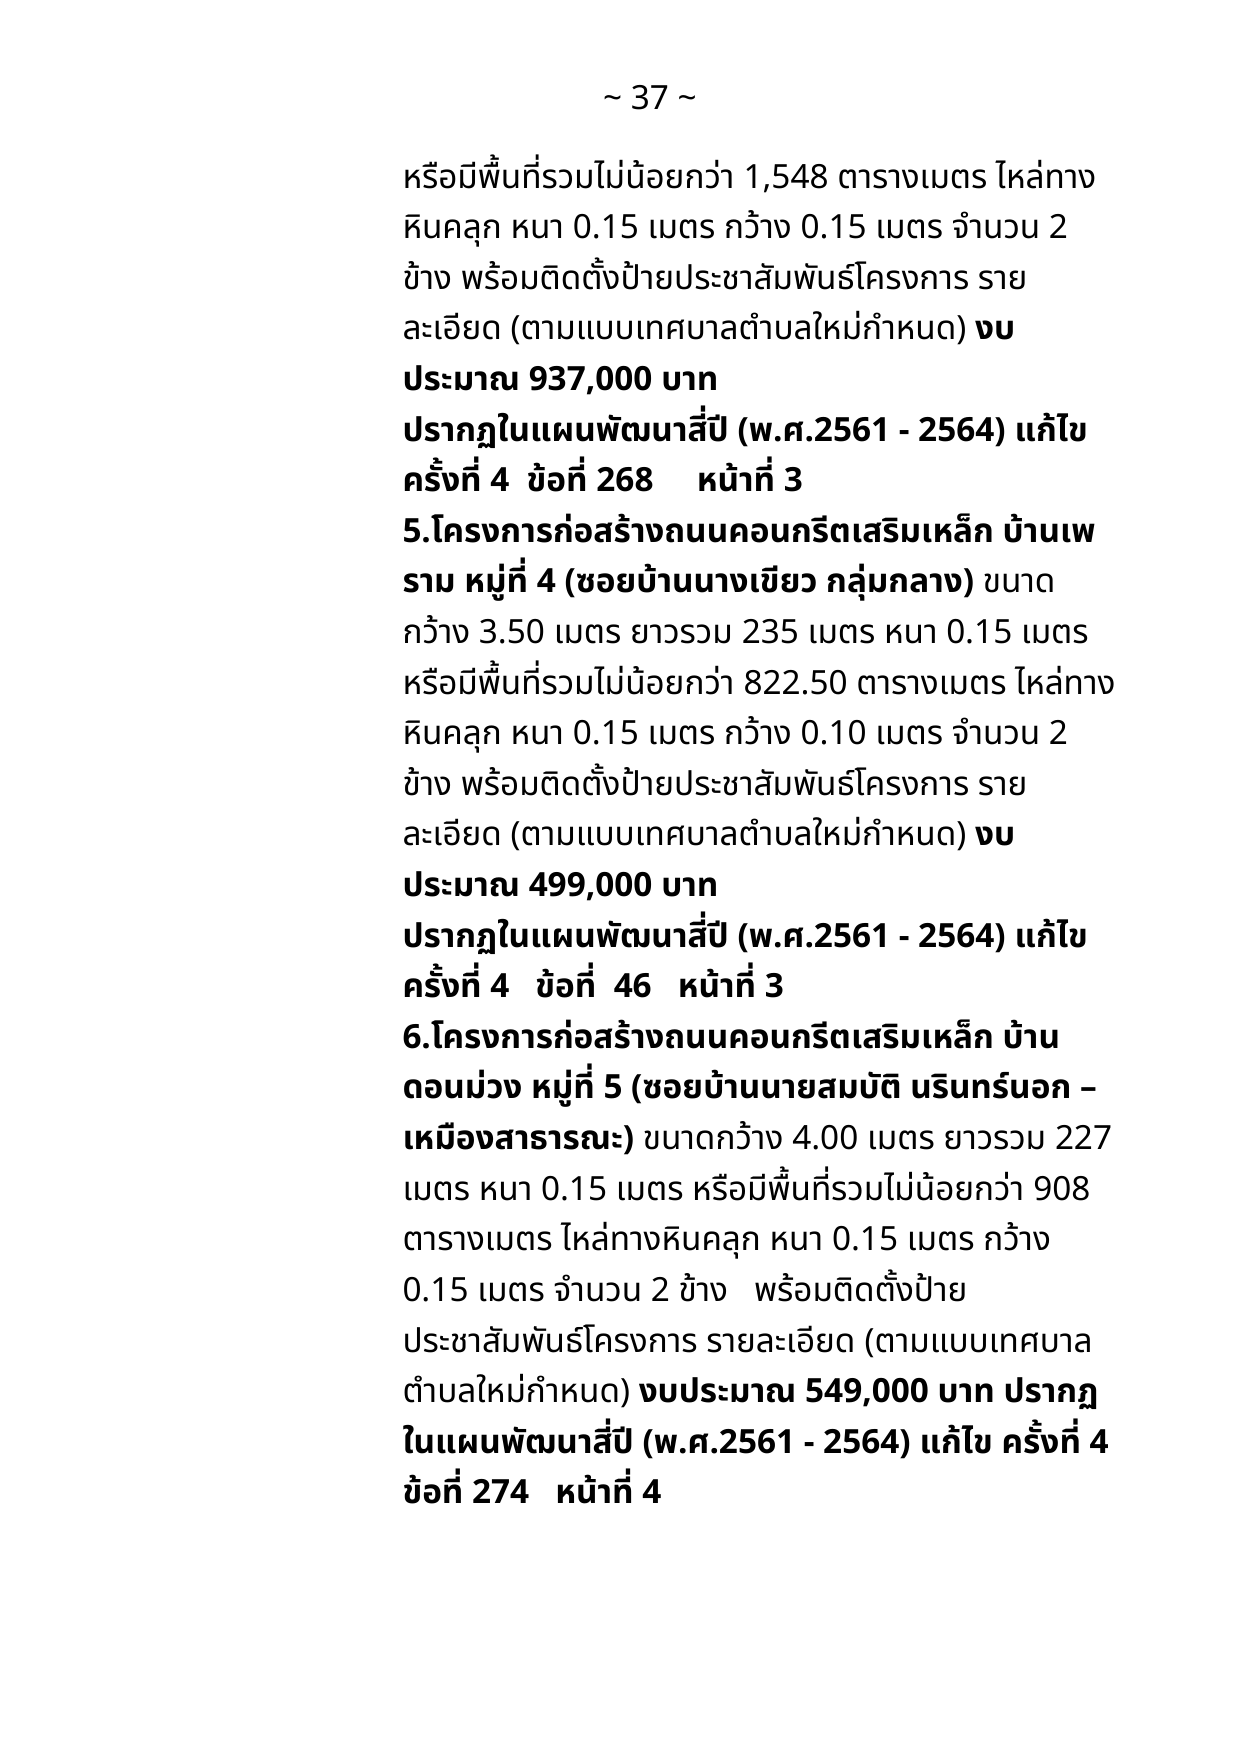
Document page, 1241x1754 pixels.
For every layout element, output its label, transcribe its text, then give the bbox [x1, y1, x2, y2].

text 5.โครงการก่อสร้างถนนคอนกรีตเสริมเหล็ก บ้านเพราม หมู่ที่ 4 (ซอยบ้านนางเขียว กลุ่มกลาง) ขนาดกว้าง 3.50 เมตร ยาวรวม 235 เมตร หนา 0.15 เมตร หรือมีพื้นที่รวมไม่น้อยกว่า 822.50 ตารางเมตร ไหล่ทางหินคลุก หนา 0.15 เมตร กว้าง 0.10 เมตร จำนวน 2 ข้าง พร้อมติดตั้งป้ายประชาสัมพันธ์โครงการ รายละเอียด (ตามแบบเทศบาลตำบลใหม่กำหนด) งบประมาณ 499,000 บาท [402, 507, 1122, 911]
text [402, 152, 1122, 405]
text ปรากฏในแผนพัฒนาสี่ปี (พ.ศ.2561 - 2564) แก้ไข ครั้งที่ 4 ข้อที่ 46 หน้าที่ 3 [402, 911, 1122, 1013]
text 6.โครงการก่อสร้างถนนคอนกรีตเสริมเหล็ก บ้านดอนม่วง หมู่ที่ 5 (ซอยบ้านนายสมบัติ นรินทร์นอก – เหมืองสาธารณะ) ขนาดกว้าง 4.00 เมตร ยาวรวม 227 เมตร หนา 0.15 เมตร หรือมีพื้นที่รวมไม่น้อยกว่า 908 ตารางเมตร ไหล่ทางหินคลุก หนา 0.15 เมตร กว้าง 0.15 เมตร จำนวน 2 ข้าง พร้อมติดตั้งป้ายประชาสัมพันธ์โครงการ รายละเอียด (ตามแบบเทศบาลตำบลใหม่กำหนด) งบประมาณ 549,000 บาท ปรากฏในแผนพัฒนาสี่ปี (พ.ศ.2561 - 2564) แก้ไข ครั้งที่ 4 ข้อที่ 274 หน้าที่ 4 [402, 1013, 1122, 1519]
text ปรากฏในแผนพัฒนาสี่ปี (พ.ศ.2561 - 2564) แก้ไข ครั้งที่ 4 ข้อที่ 268 หน้าที่ 3 [402, 405, 1122, 507]
